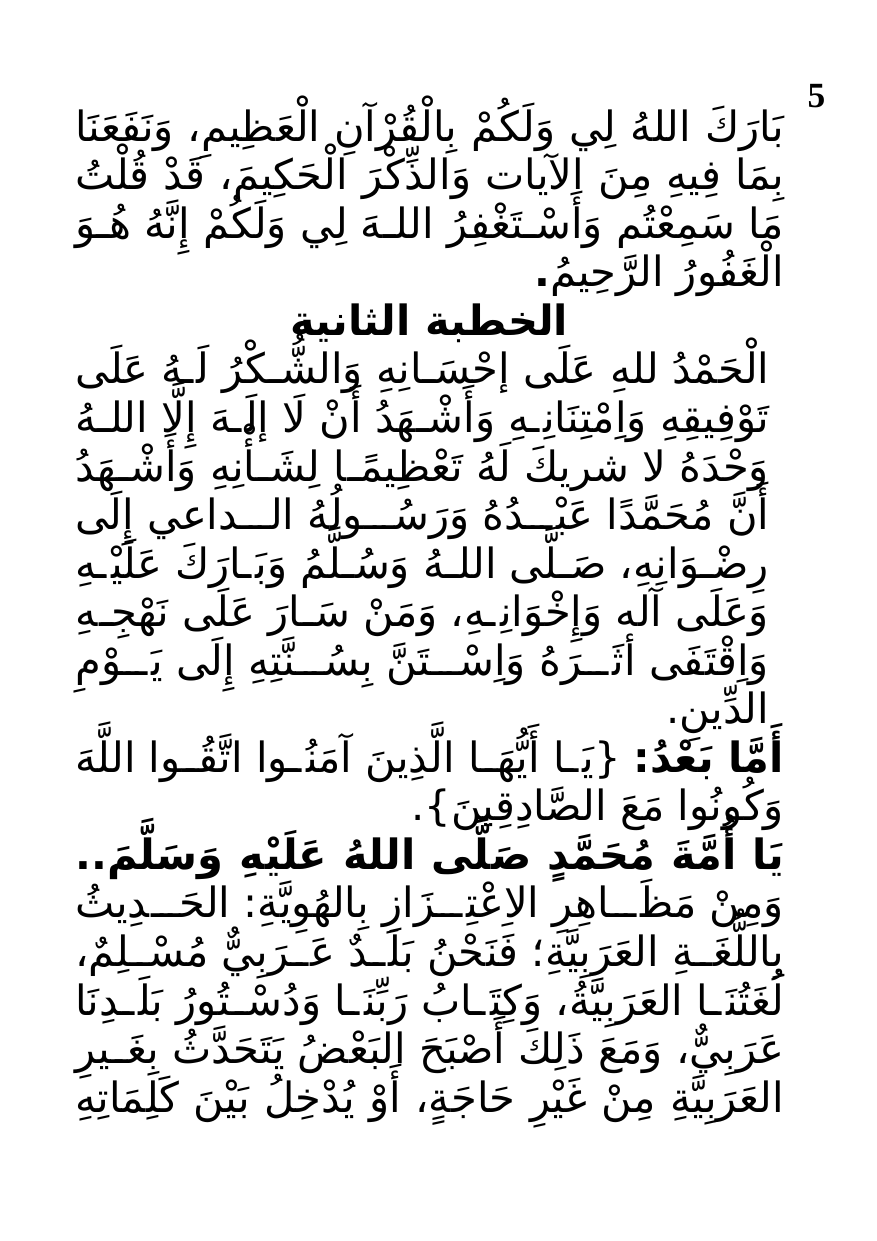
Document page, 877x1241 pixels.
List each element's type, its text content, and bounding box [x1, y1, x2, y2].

text أَمَّا بَعْدُ: {يَا أَيُّهَا الَّذِينَ آمَنُوا اتَّقُوا اللَّهَ وَكُونُوا مَعَ الصَّادِقِينَ}. [75, 734, 784, 831]
text بَارَكَ اللهُ لِي وَلَكُمْ بِالْقُرْآنِ الْعَظِيمِ، وَنَفَعَنَا بِمَا فِيهِ مِنَ الآيات وَالذِّكْرَ الْحَكِيمَ، قَدْ قُلْتُ مَا سَمِعْتُم وَأَسْتَغْفِرُ اللهَ لِي وَلَكُمْ إِنَّهُ هُوَ الْغَفُورُ الرَّحِيمُ. [75, 103, 784, 297]
text الْحَمْدُ للهِ عَلَى إحْسَانِهِ وَالشُّكْرُ لَهُ عَلَى تَوْفِيقِهِ وَاِمْتِنَانِهِ وَأَشْهَدُ أَنْ لَا إلَهَ إِلَّا اللهُ وَحْدَهُ لا شريكَ لَهُ تَعْظِيمًا لِشَأْنِهِ وَأَشْهَدُ أَنَّ مُحَمَّدًا عَبْدُهُ وَرَسُولُهُ الداعي إِلَى رِضْوَانِهِ، صَلَّى اللهُ وَسُلَّمُ وَبَارَكَ عَلَيْهِ وَعَلَى آله وَإِخْوَانِهِ، وَمَنْ سَارَ عَلَى نَهْجِهِ وَاِقْتَفَى أثَرَهُ وَاِسْتَنَّ بِسُنَّتِهِ إِلَى يَوْمِ الدِّينِ. [75, 345, 769, 734]
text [75, 831, 784, 1122]
text الخطبة الثانية [75, 297, 784, 345]
